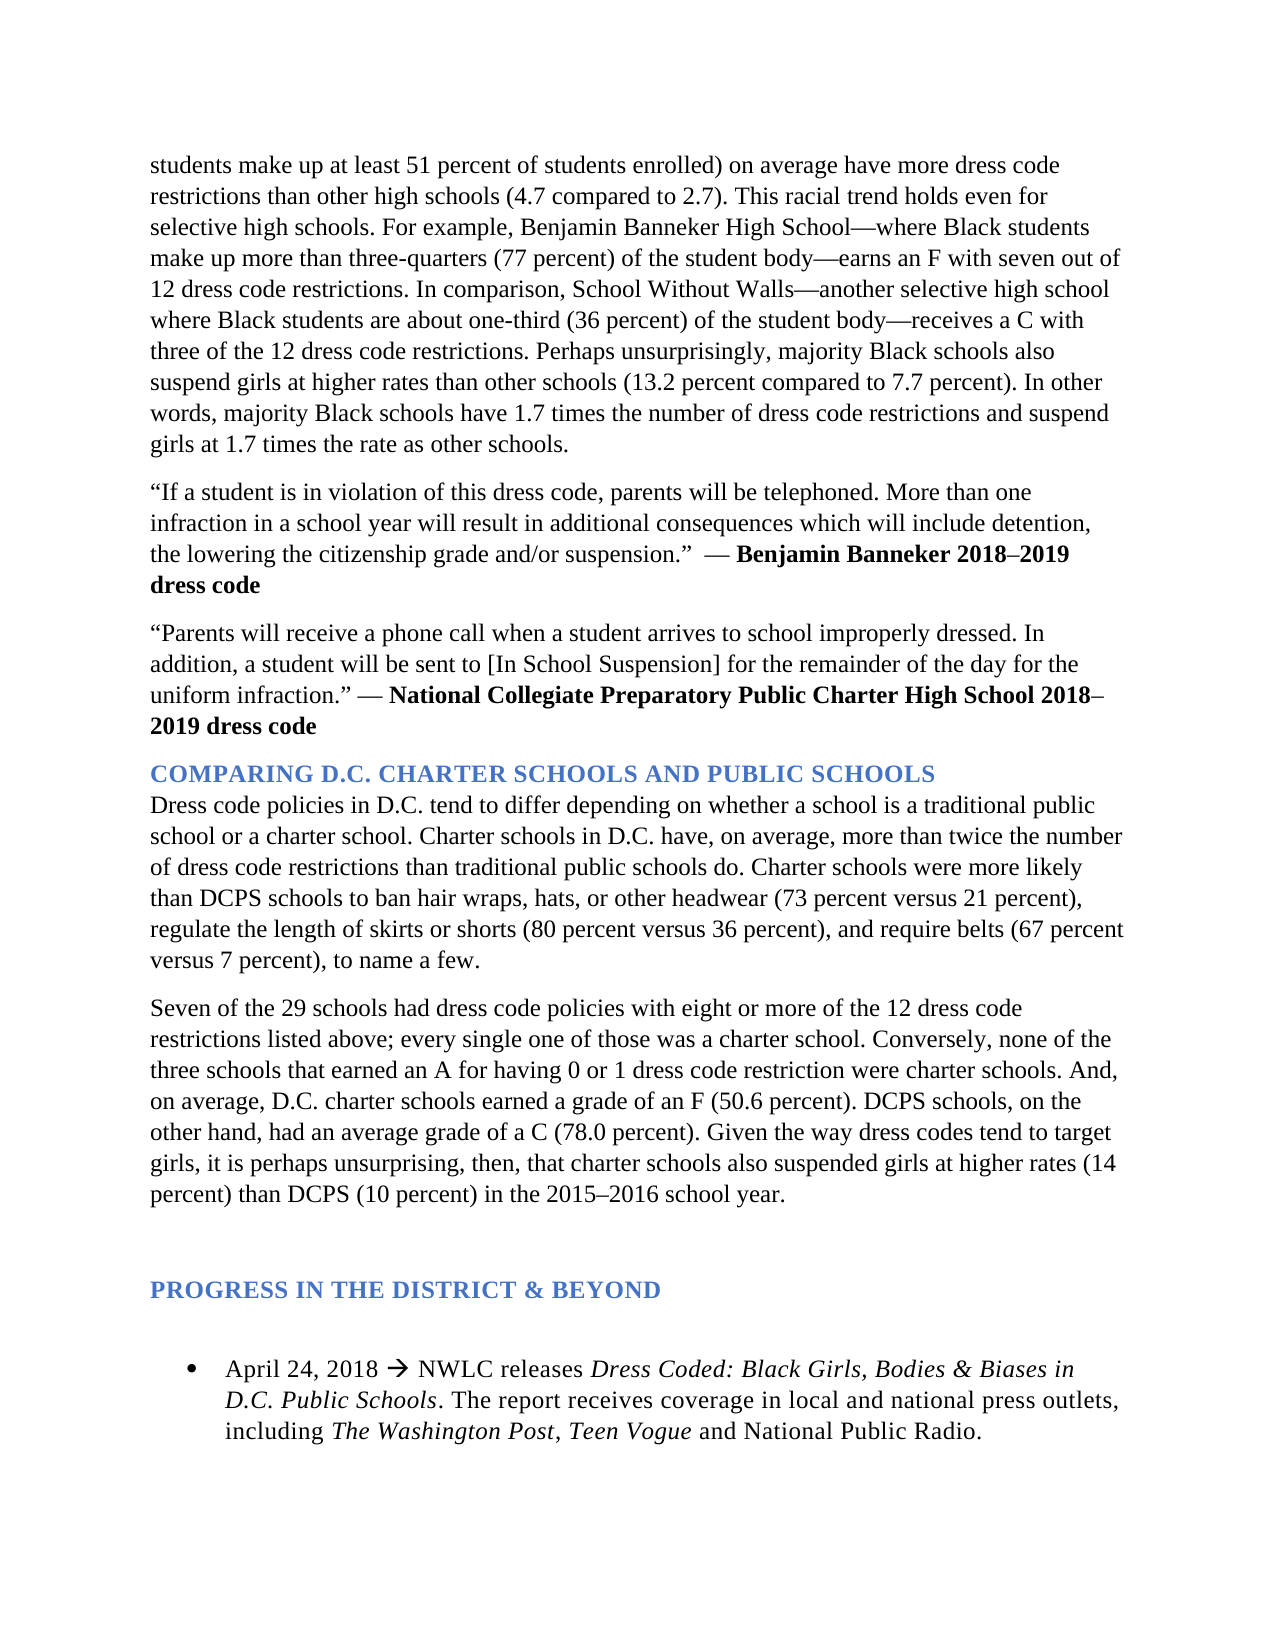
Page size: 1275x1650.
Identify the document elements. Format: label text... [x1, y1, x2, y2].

text “If a student is in violation of this dress code, parents will be telephoned. More than one infraction in a school year will result in additional consequences which will include detention, the lowering the citizenship grade and/or suspension.” — Benjamin Banneker 2018–2019 dress code [150, 477, 1125, 599]
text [150, 150, 1125, 458]
list April 24, 2018 NWLC releases Dress Coded: Black Girls, Bodies & Biases in D.C. Public Schools. The report receives coverage in local and national press outlets, including The Washington Post, Teen Vogue and National Public Radio. [187, 1354, 1125, 1444]
text Seven of the 29 schools had dress code policies with eight or more of the 12 dress code restrictions listed above; every single one of those was a charter school. Conversely, none of the three schools that earned an A for having 0 or 1 dress code restriction were charter schools. And, on average, D.C. charter schools earned a grade of an F (50.6 percent). DCPS schools, on the other hand, had an average grade of a C (78.0 percent). Given the way dress codes tend to target girls, it is perhaps unsurprising, then, that charter schools also suspended girls at higher rates (14 percent) than DCPS (10 percent) in the 2015–2016 school year. [150, 993, 1125, 1208]
subtitle PROGRESS IN THE DISTRICT & BEYOND [150, 1275, 1125, 1304]
text Dress code policies in D.C. tend to differ depending on whether a school is a traditional public school or a charter school. Charter schools in D.C. have, on average, more than twice the number of dress code restrictions than traditional public schools do. Charter schools were more likely than DCPS schools to ban hair wraps, hats, or other headwear (73 percent versus 21 percent), regulate the length of skirts or shorts (80 percent versus 36 percent), and require belts (67 percent versus 7 percent), to name a few. [150, 790, 1125, 974]
text “Parents will receive a phone call when a student arrives to school improperly dressed. In addition, a student will be sent to [In School Suspension] for the remainder of the day for the uniform infraction.” — National Collegiate Preparatory Public Charter High School 2018–2019 dress code [150, 618, 1125, 740]
subtitle COMPARING D.C. CHARTER SCHOOLS AND PUBLIC SCHOOLS [150, 759, 1125, 787]
